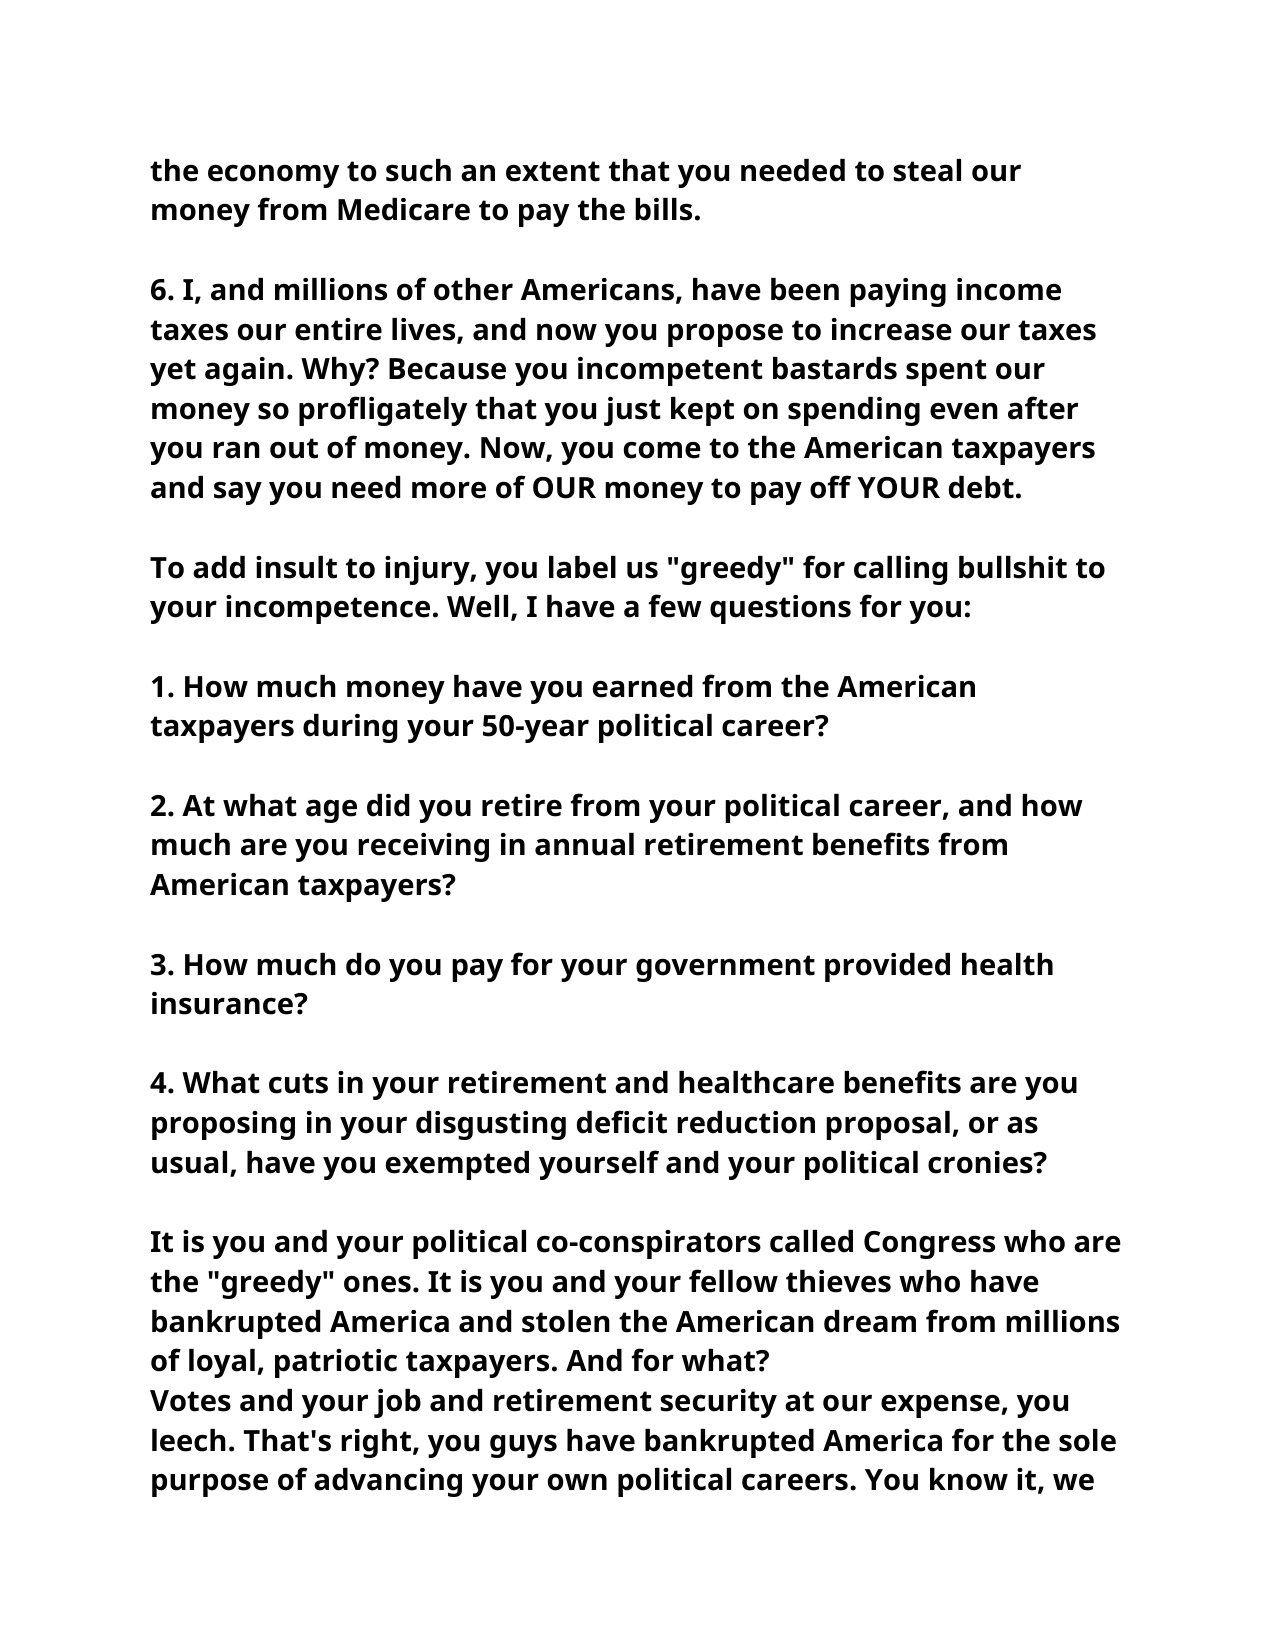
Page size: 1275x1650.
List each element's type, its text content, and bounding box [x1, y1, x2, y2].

text 1. How much money have you earned from the American taxpayers during your 50-year political career? [150, 666, 1125, 745]
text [150, 150, 1125, 229]
text 6. I, and millions of other Americans, have been paying income taxes our entire lives, and now you propose to increase our taxes yet again. Why? Because you incompetent bastards spent our money so profligately that you just kept on spending even after you ran out of money. Now, you come to the American taxpayers and say you need more of OUR money to pay off YOUR debt. [150, 269, 1125, 507]
text 3. How much do you pay for your government provided health insurance? [150, 944, 1125, 1023]
text It is you and your political co-conspirators called Congress who are the "greedy" ones. It is you and your fellow thieves who have bankrupted America and stolen the American dream from millions of loyal, patriotic taxpayers. And for what? [150, 1222, 1125, 1380]
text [150, 1380, 1125, 1499]
text 4. What cuts in your retirement and healthcare benefits are you proposing in your disgusting deficit reduction proposal, or as usual, have you exempted yourself and your political cronies? [150, 1063, 1125, 1182]
text 2. At what age did you retire from your political career, and how much are you receiving in annual retirement benefits from American taxpayers? [150, 785, 1125, 904]
text To add insult to injury, you label us "greedy" for calling bullshit to your incompetence. Well, I have a few questions for you: [150, 547, 1125, 626]
